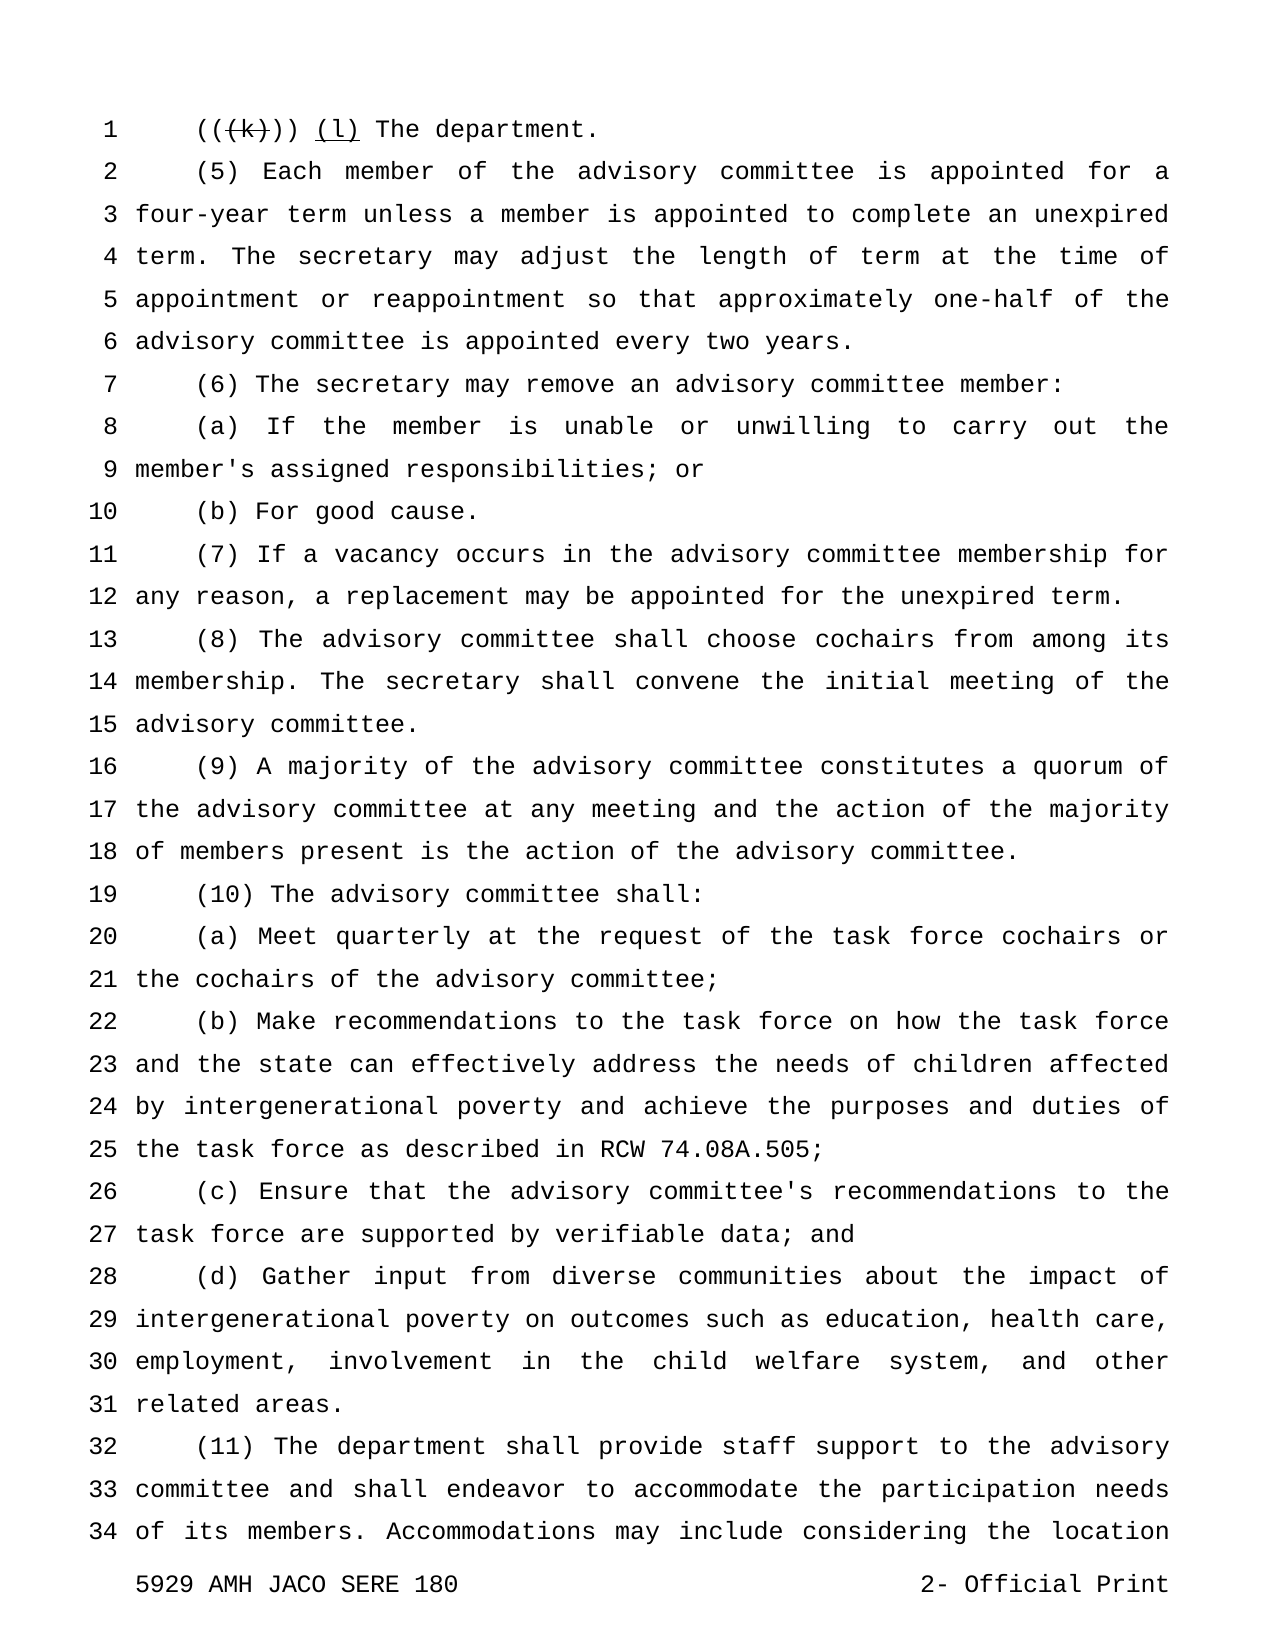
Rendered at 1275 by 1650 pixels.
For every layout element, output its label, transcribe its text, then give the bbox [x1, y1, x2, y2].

text (8) The advisory committee shall choose cochairs from among its membership. The secretary shall convene the initial meeting of the advisory committee. [135, 613, 1170, 741]
text (10) The advisory committee shall: [135, 868, 1170, 911]
text (a) If the member is unable or unwilling to carry out the member's assigned responsibilities; or [135, 401, 1170, 486]
text (9) A majority of the advisory committee constitutes a quorum of the advisory committee at any meeting and the action of the majority of members present is the action of the advisory committee. [135, 741, 1170, 868]
text (6) The secretary may remove an advisory committee member: [135, 358, 1170, 401]
text (d) Gather input from diverse communities about the impact of intergenerational poverty on outcomes such as education, health care, employment, involvement in the child welfare system, and other related areas. [135, 1251, 1170, 1421]
text (b) Make recommendations to the task force on how the task force and the state can effectively address the needs of children affected by intergenerational poverty and achieve the purposes and duties of the task force as described in RCW 74.08A.505; [135, 996, 1170, 1166]
text (b) For good cause. [135, 486, 1170, 528]
text (7) If a vacancy occurs in the advisory committee membership for any reason, a replacement may be appointed for the unexpired term. [135, 528, 1170, 613]
text (5) Each member of the advisory committee is appointed for a four-year term unless a member is appointed to complete an unexpired term. The secretary may adjust the length of term at the time of appointment or reappointment so that approximately one-half of the advisory committee is appointed every two years. [135, 146, 1170, 358]
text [135, 1421, 1170, 1548]
text (c) Ensure that the advisory committee's recommendations to the task force are supported by verifiable data; and [135, 1166, 1170, 1251]
text (a) Meet quarterly at the request of the task force cochairs or the cochairs of the advisory committee; [135, 911, 1170, 996]
text (((k))) (l) The department. [135, 103, 1170, 146]
